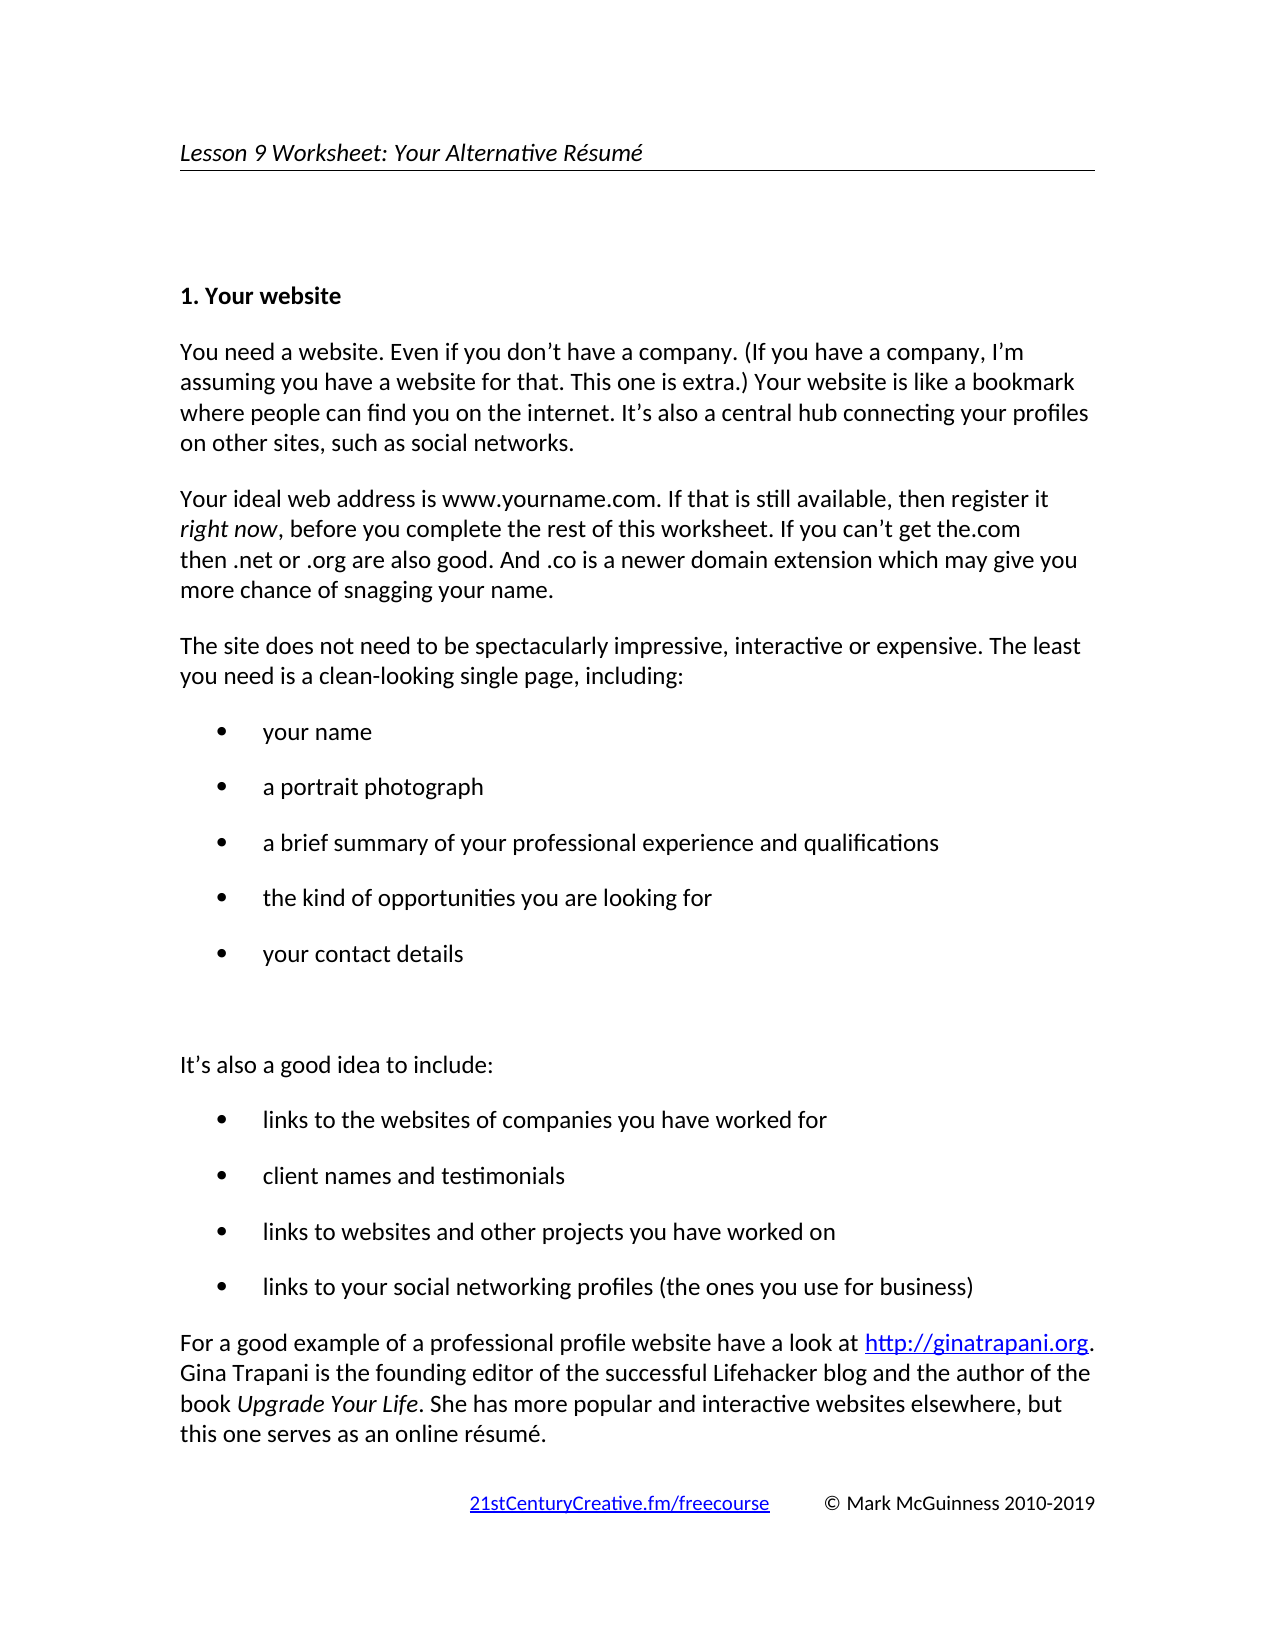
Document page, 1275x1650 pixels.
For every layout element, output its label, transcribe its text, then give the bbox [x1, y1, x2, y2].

list a brief summary of your professional experience and qualifications [217, 827, 1095, 857]
list client names and testimonials [217, 1160, 1095, 1191]
text The site does not need to be spectacularly impressive, interactive or expensive. The least you need is a clean-looking single page, including: [180, 630, 1095, 691]
text 1. Your website [180, 280, 1095, 311]
text For a good example of a professional profile website have a look at http://ginatrapani.org. Gina Trapani is the founding editor of the successful Lifehacker blog and the author of the book Upgrade Your Life. She has more popular and interactive websites elsewhere, but this one serves as an online résumé. [180, 1327, 1095, 1449]
list the kind of opportunities you are looking for [217, 882, 1095, 913]
list your name [217, 716, 1095, 746]
list a portrait photograph [217, 771, 1095, 802]
text You need a website. Even if you don’t have a company. (If you have a company, I’m assuming you have a website for that. This one is extra.) Your website is like a bookmark where people can find you on the internet. It’s also a central hub connecting your profiles on other sites, such as social networks. [180, 336, 1095, 458]
list links to websites and other projects you have worked on [217, 1216, 1095, 1246]
text Your ideal web address is www.yourname.com. If that is still available, then register it right now, before you complete the rest of this worksheet. If you can’t get the.com then .net or .org are also good. And .co is a newer domain extension which may give you more chance of snagging your name. [180, 483, 1095, 605]
list links to the websites of companies you have worked for [217, 1104, 1095, 1135]
list links to your social networking profiles (the ones you use for business) [217, 1271, 1095, 1302]
text It’s also a good idea to include: [180, 1049, 1095, 1079]
list your contact details [217, 938, 1095, 968]
